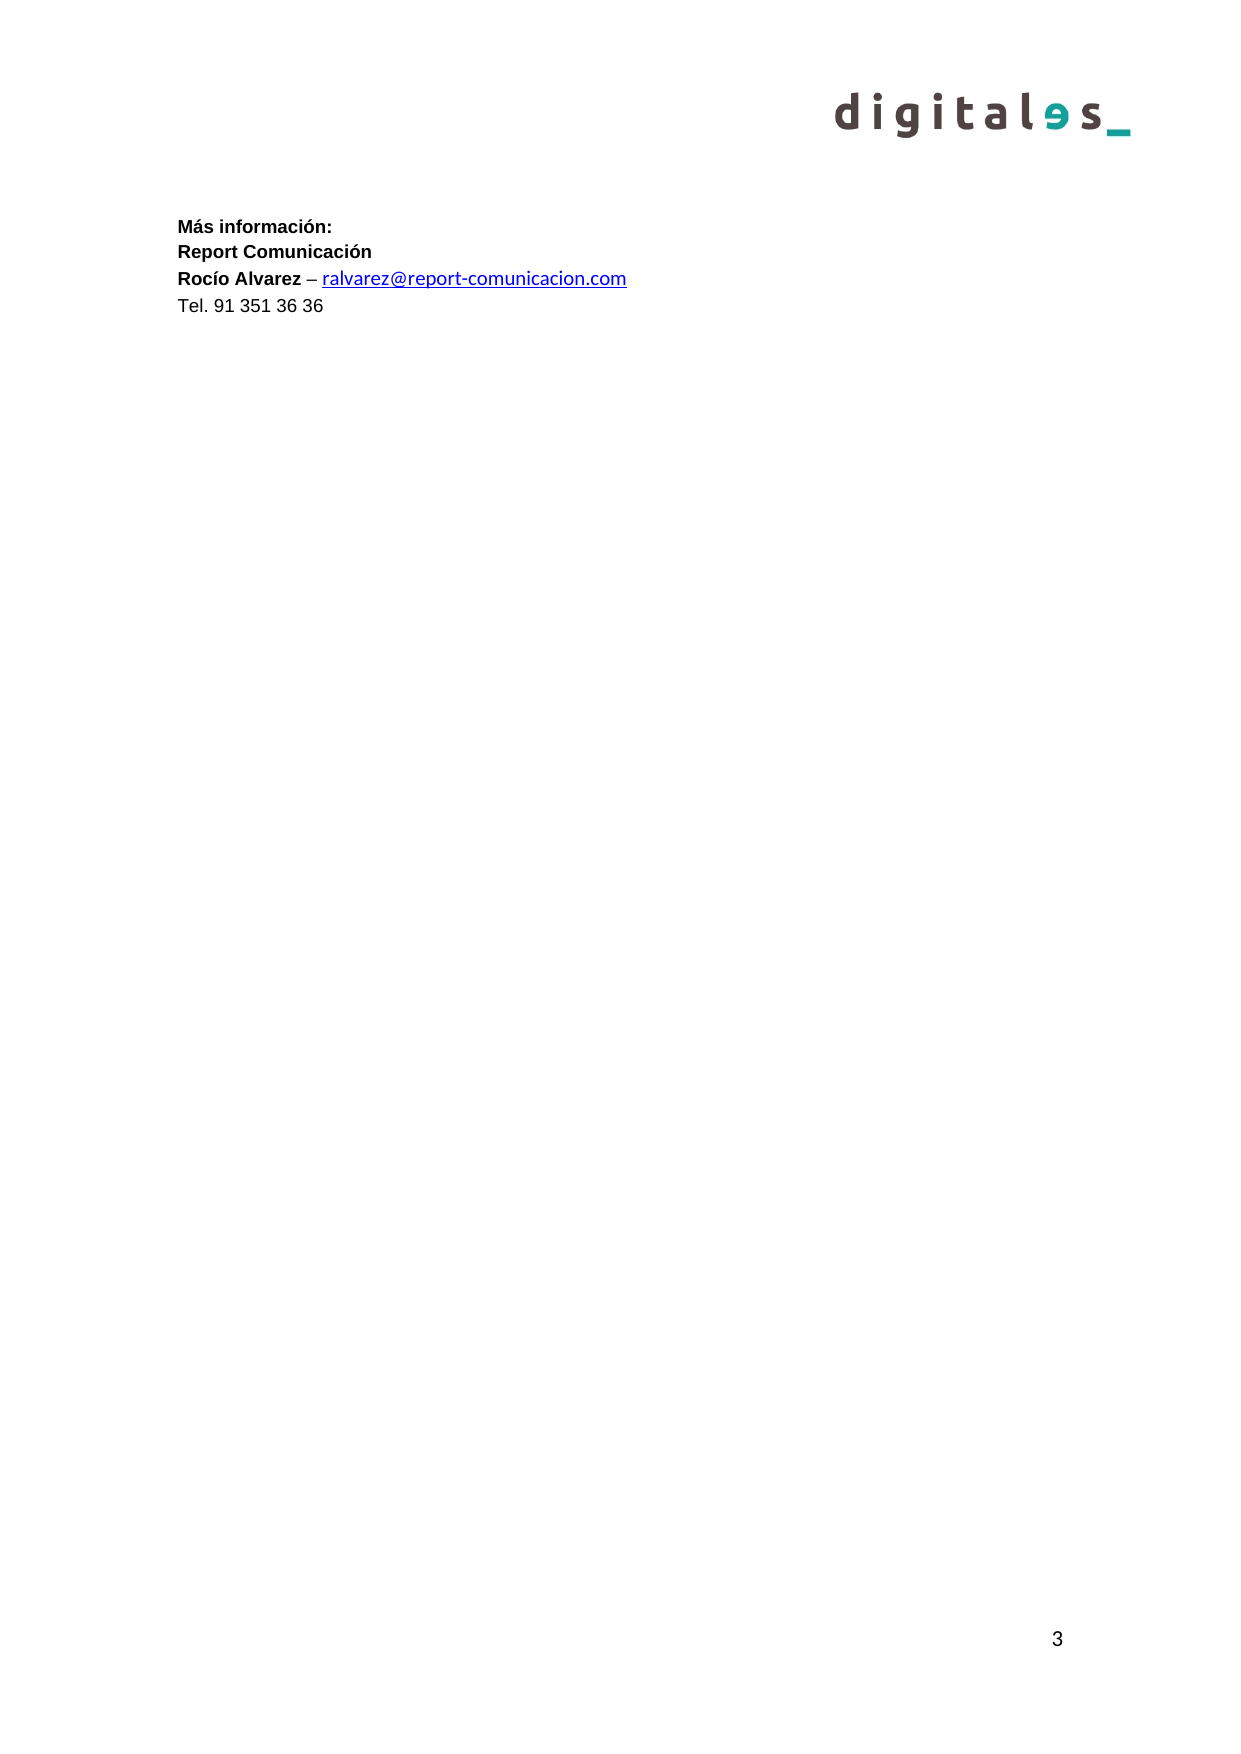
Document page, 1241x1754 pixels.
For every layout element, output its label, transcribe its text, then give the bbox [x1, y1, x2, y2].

picture [820, 64, 1148, 168]
text Rocío Alvarez – ralvarez@report-comunicacion.com [177, 265, 1063, 291]
text Tel. 91 351 36 36 [177, 294, 1063, 316]
text Más información: [177, 216, 1063, 237]
text Report Comunicación [177, 240, 1063, 262]
